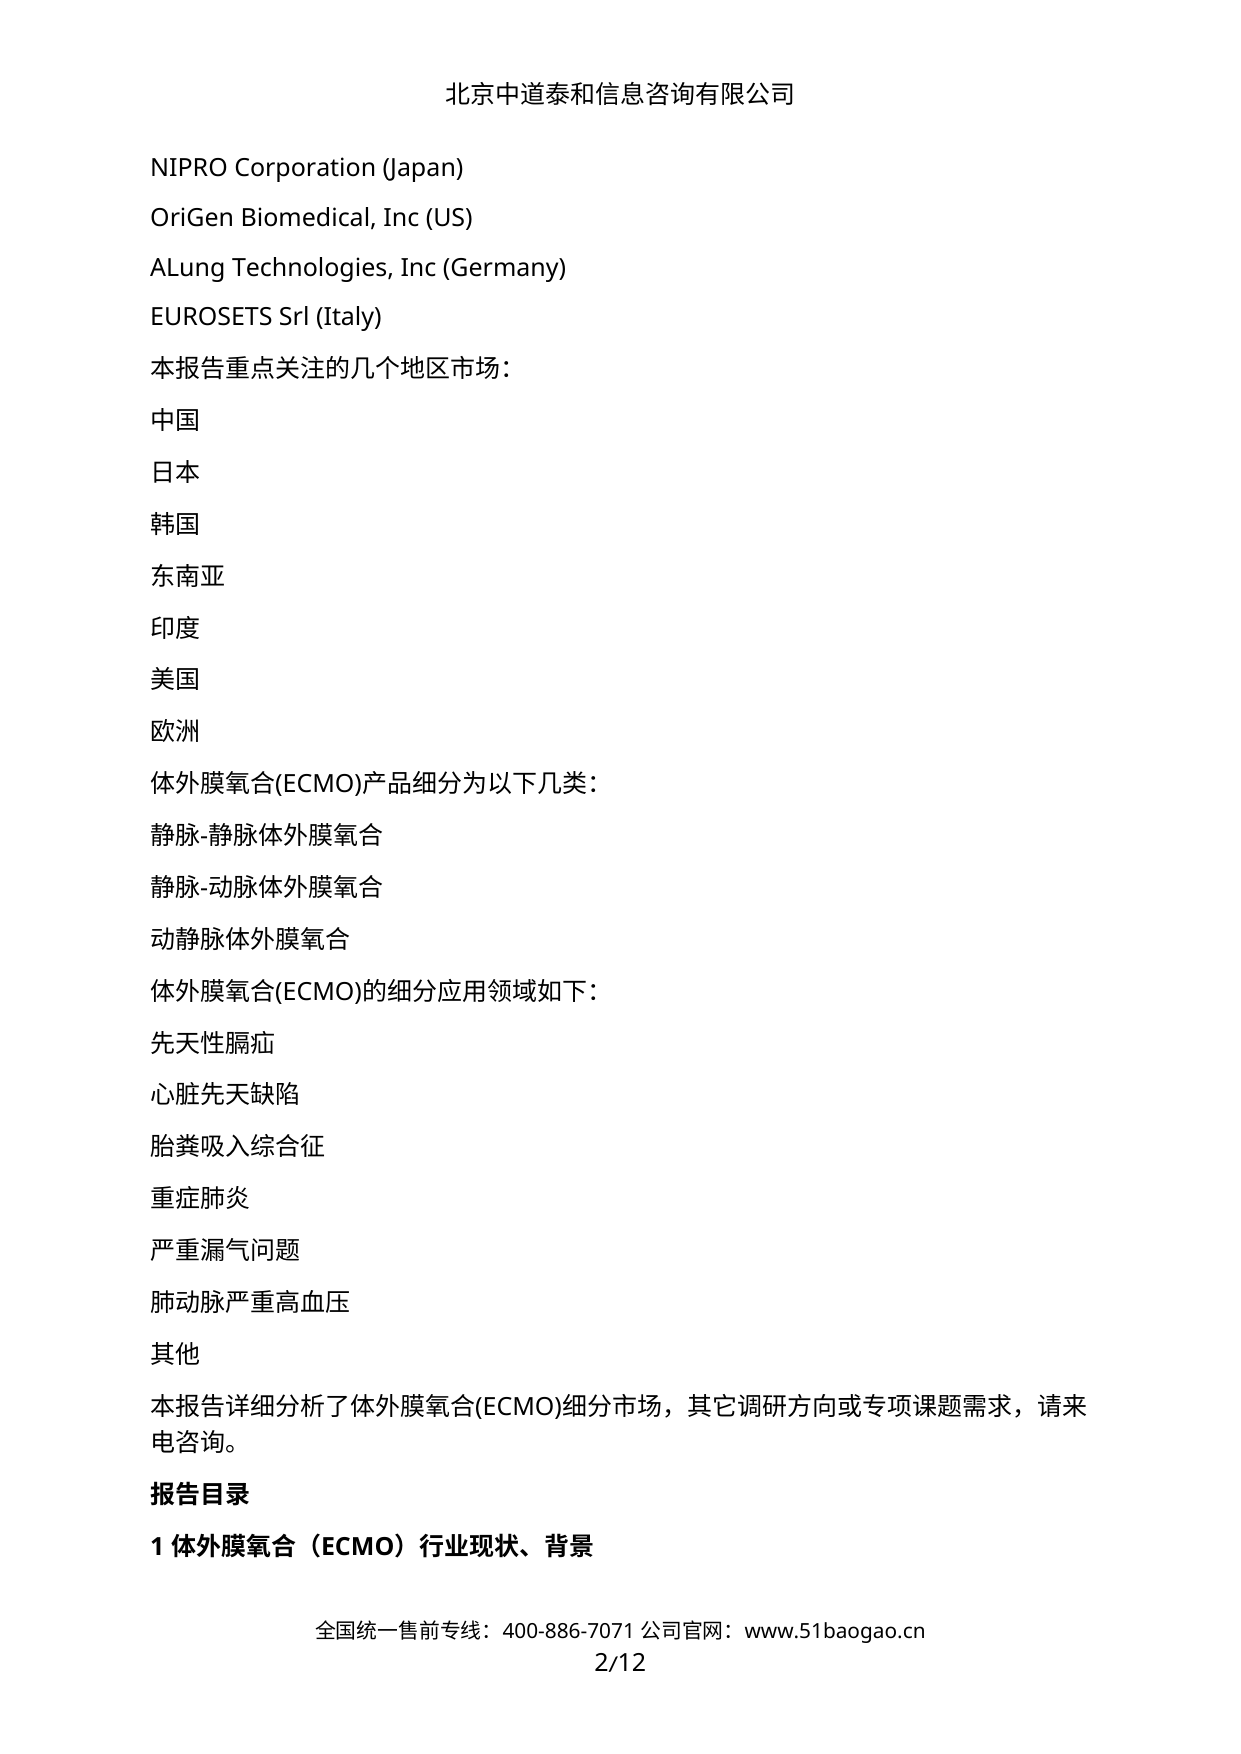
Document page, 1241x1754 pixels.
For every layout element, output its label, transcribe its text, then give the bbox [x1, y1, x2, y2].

text EUROSETS Srl (Italy) [150, 299, 1090, 333]
text 其他 [150, 1334, 1090, 1371]
text 印度 [150, 608, 1090, 644]
text 报告目录 [150, 1474, 1090, 1511]
text 欧洲 [150, 712, 1090, 748]
text 重症肺炎 [150, 1179, 1090, 1215]
text 美国 [150, 660, 1090, 696]
text 胎粪吸入综合征 [150, 1127, 1090, 1163]
text 体外膜氧合(ECMO)的细分应用领域如下： [150, 971, 1090, 1007]
text ALung Technologies, Inc (Germany) [150, 249, 1090, 283]
text 日本 [150, 452, 1090, 489]
text 本报告详细分析了体外膜氧合(ECMO)细分市场，其它调研方向或专项课题需求，请来电咨询。 [150, 1386, 1090, 1459]
text 静脉-动脉体外膜氧合 [150, 867, 1090, 904]
text 肺动脉严重高血压 [150, 1282, 1090, 1319]
text 心脏先天缺陷 [150, 1075, 1090, 1111]
text OriGen Biomedical, Inc (US) [150, 200, 1090, 234]
text NIPRO Corporation (Japan) [150, 150, 1090, 184]
text 体外膜氧合(ECMO)产品细分为以下几类： [150, 764, 1090, 800]
text 严重漏气问题 [150, 1231, 1090, 1267]
text 本报告重点关注的几个地区市场： [150, 349, 1090, 385]
text 中国 [150, 401, 1090, 437]
text 1 体外膜氧合（ECMO）行业现状、背景 [150, 1526, 1090, 1562]
text 静脉-静脉体外膜氧合 [150, 816, 1090, 852]
text 动静脉体外膜氧合 [150, 919, 1090, 956]
text 先天性膈疝 [150, 1023, 1090, 1059]
text 东南亚 [150, 556, 1090, 592]
text 韩国 [150, 504, 1090, 541]
